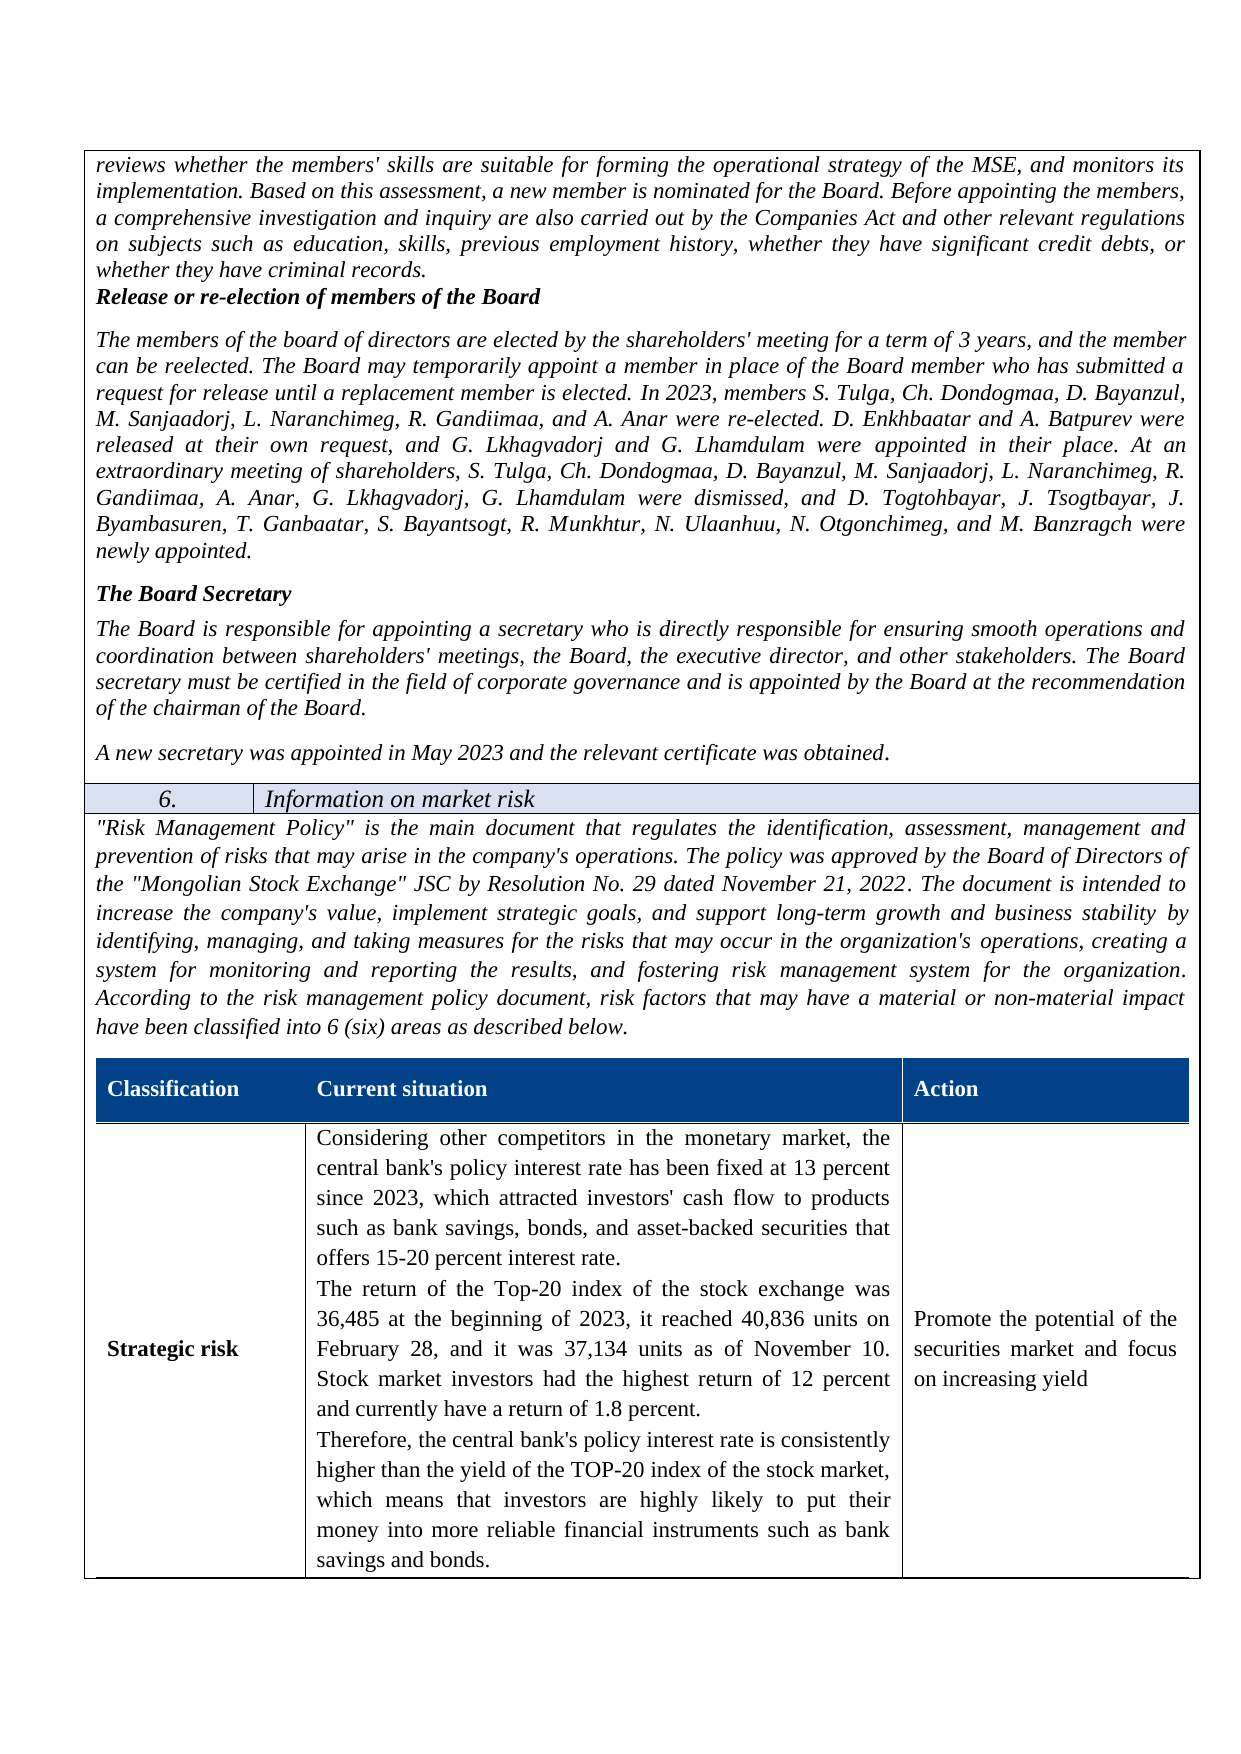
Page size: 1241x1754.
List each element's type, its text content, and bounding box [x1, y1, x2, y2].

table_cell Information on market risk [254, 784, 1199, 813]
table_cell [85, 151, 1199, 783]
table_cell 6. [85, 784, 253, 813]
